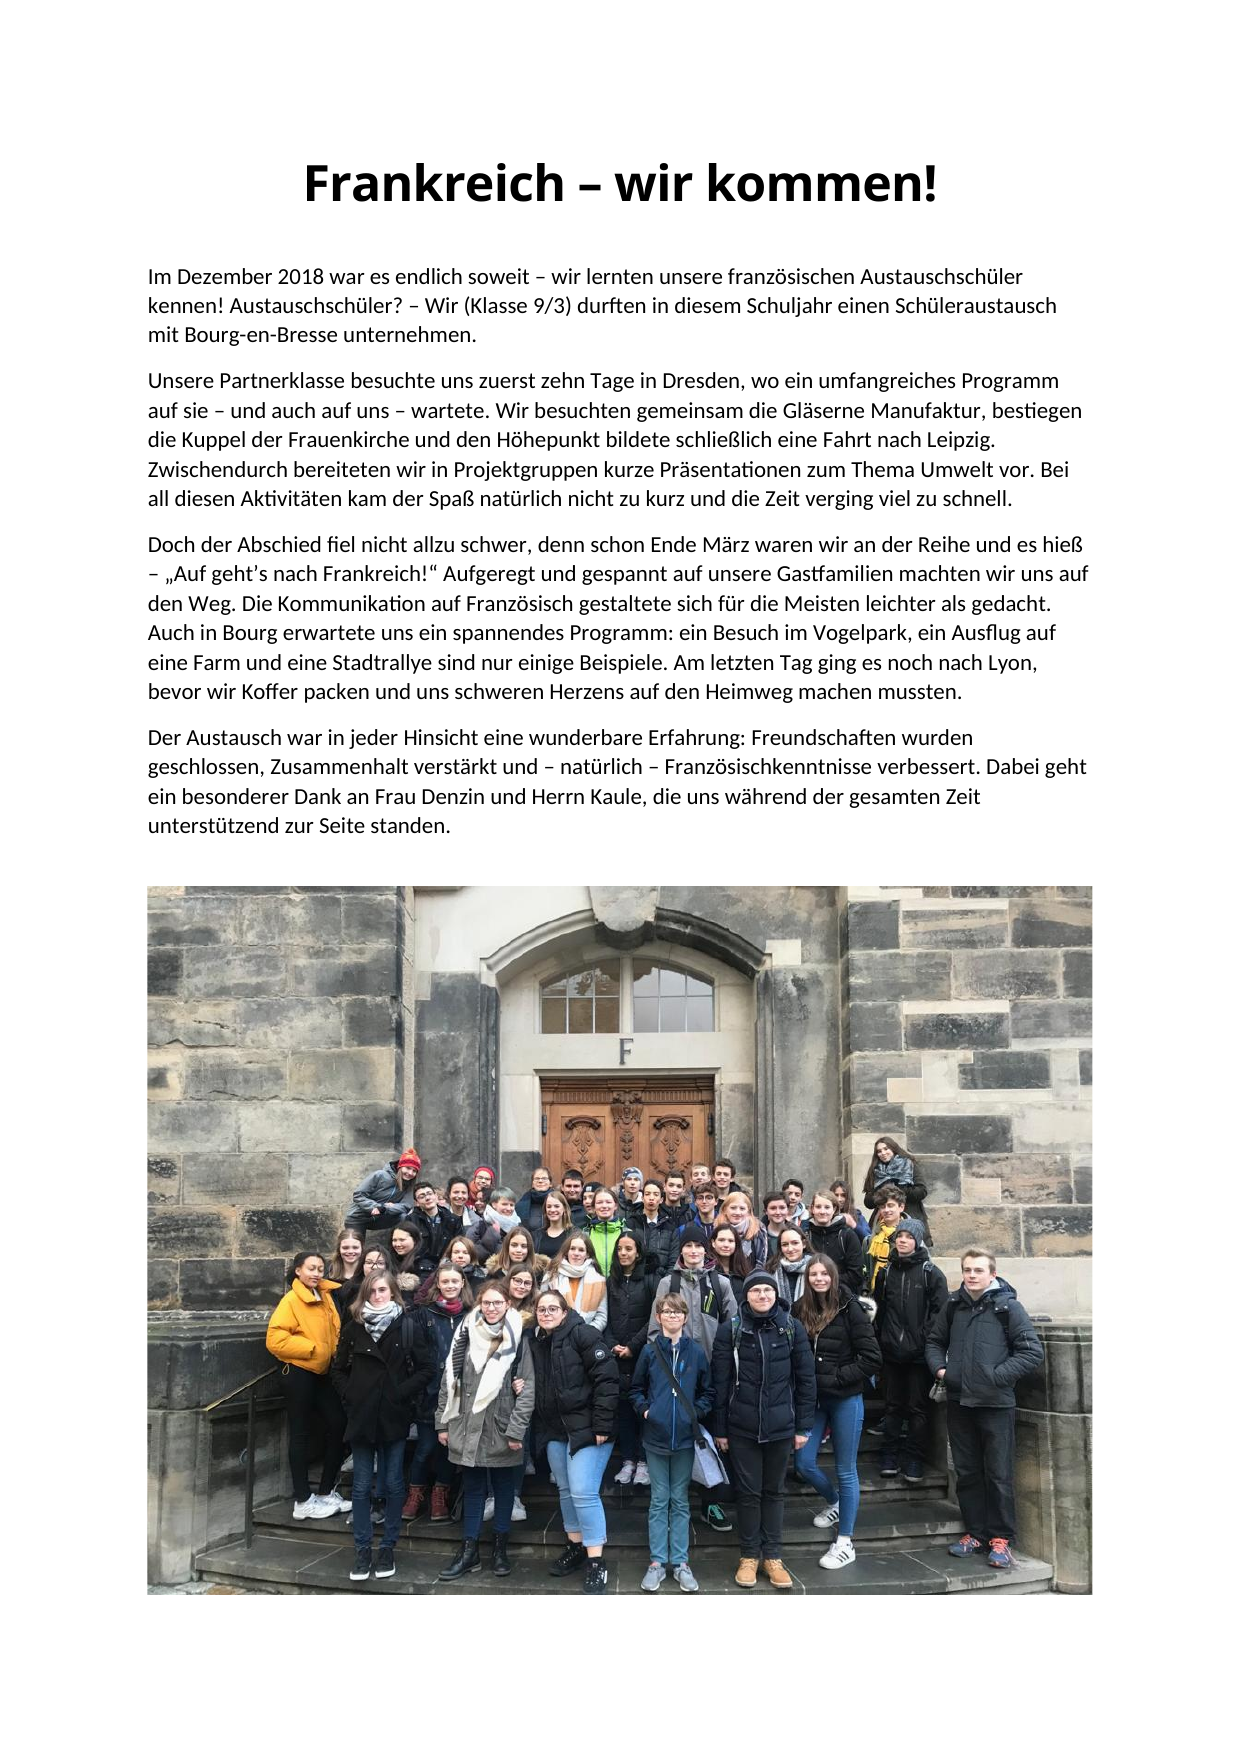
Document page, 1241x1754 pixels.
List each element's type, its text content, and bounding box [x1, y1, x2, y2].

title Frankreich – wir kommen! [148, 148, 1093, 216]
text Im Dezember 2018 war es endlich soweit – wir lernten unsere französischen Austauschschüler kennen! Austauschschüler? – Wir (Klasse 9/3) durften in diesem Schuljahr einen Schüleraustausch mit Bourg-en-Bresse unternehmen. [148, 262, 1093, 348]
text Unsere Partnerklasse besuchte uns zuerst zehn Tage in Dresden, wo ein umfangreiches Programm auf sie – und auch auf uns – wartete. Wir besuchten gemeinsam die Gläserne Manufaktur, bestiegen die Kuppel der Frauenkirche und den Höhepunkt bildete schließlich eine Fahrt nach Leipzig. Zwischendurch bereiteten wir in Projektgruppen kurze Präsentationen zum Thema Umwelt vor. Bei all diesen Aktivitäten kam der Spaß natürlich nicht zu kurz und die Zeit verging viel zu schnell. [148, 367, 1093, 512]
text Doch der Abschied fiel nicht allzu schwer, denn schon Ende März waren wir an der Reihe und es hieß – „Auf geht’s nach Frankreich!“ Aufgeregt und gespannt auf unsere Gastfamilien machten wir uns auf den Weg. Die Kommunikation auf Französisch gestaltete sich für die Meisten leichter als gedacht. Auch in Bourg erwartete uns ein spannendes Programm: ein Besuch im Vogelpark, ein Ausflug auf eine Farm und eine Stadtrallye sind nur einige Beispiele. Am letzten Tag ging es noch nach Lyon, bevor wir Koffer packen und uns schweren Herzens auf den Heimweg machen mussten. [148, 530, 1093, 705]
text Der Austausch war in jeder Hinsicht eine wunderbare Erfahrung: Freundschaften wurden geschlossen, Zusammenhalt verstärkt und – natürlich – Französischkenntnisse verbessert. Dabei geht ein besonderer Dank an Frau Denzin und Herrn Kaule, die uns während der gesamten Zeit unterstützend zur Seite standen. [148, 723, 1093, 839]
picture [147, 886, 1093, 1595]
